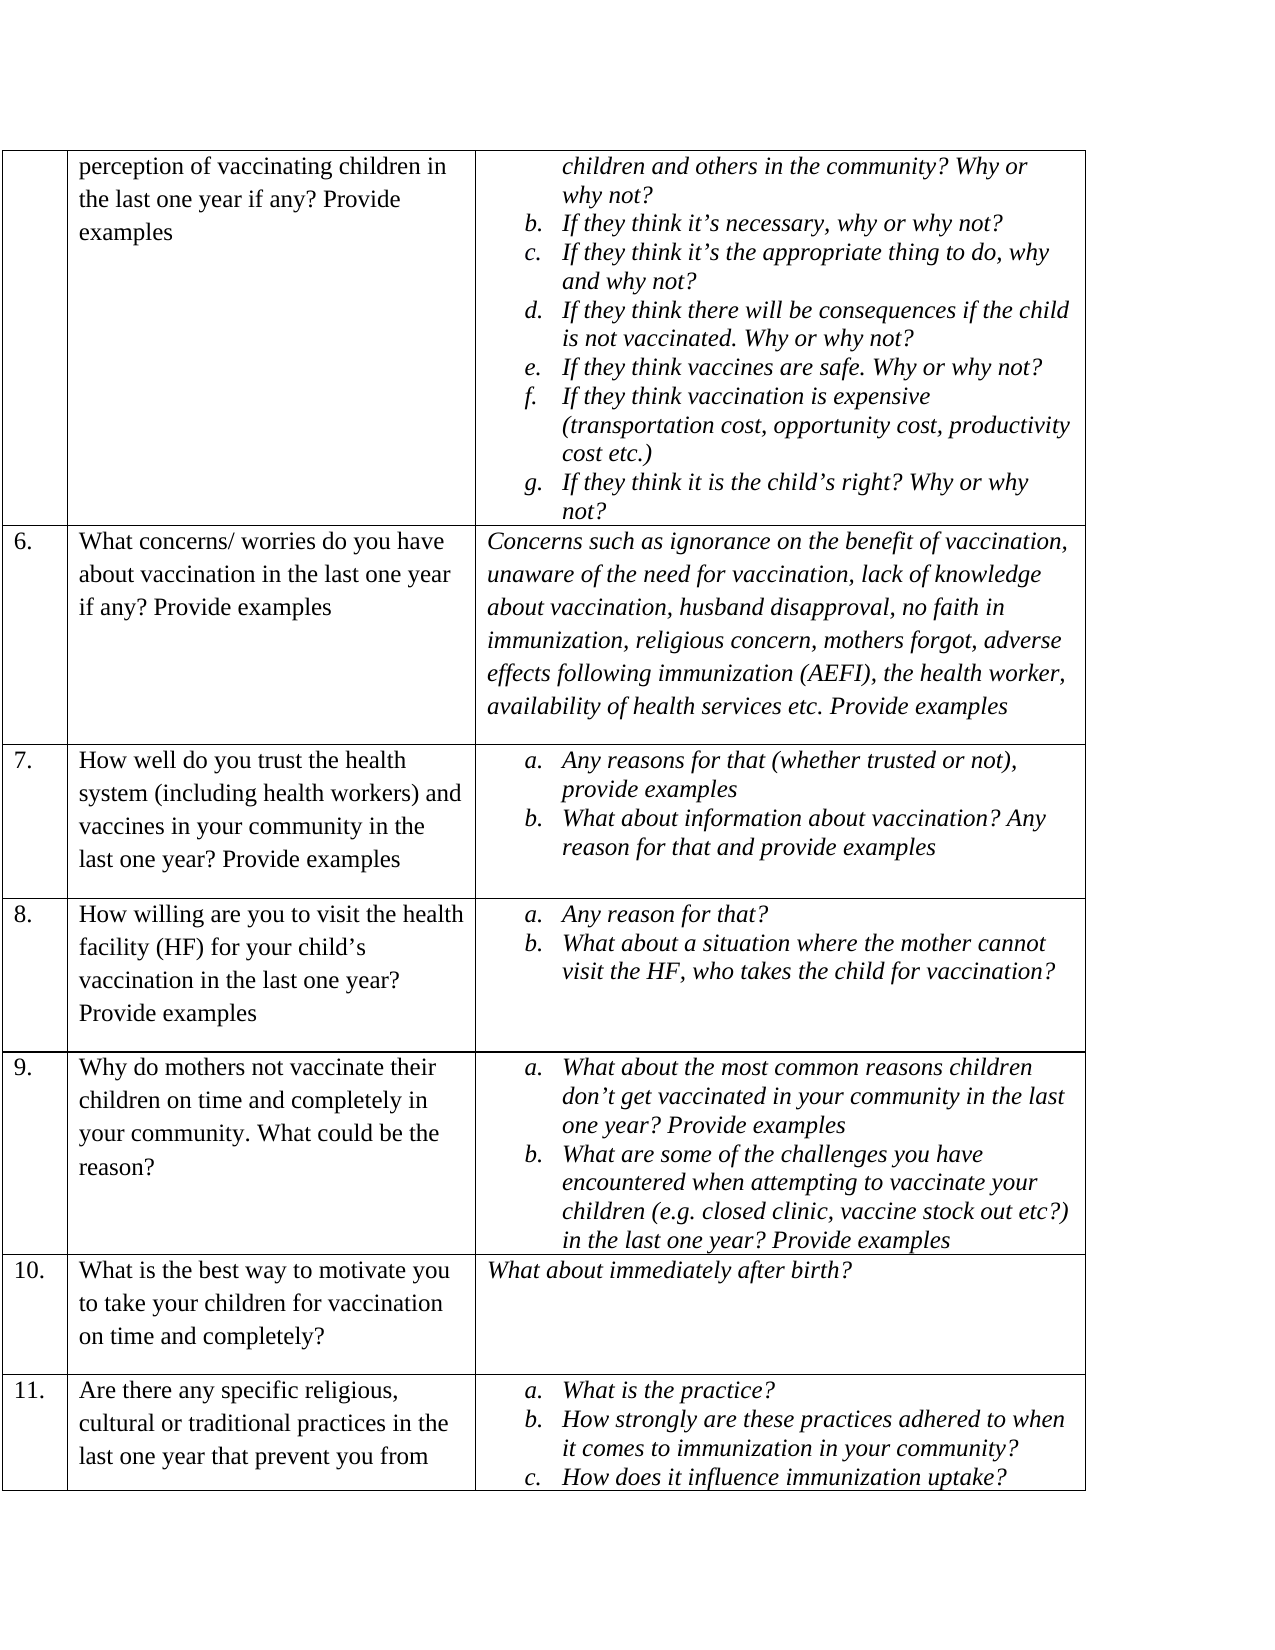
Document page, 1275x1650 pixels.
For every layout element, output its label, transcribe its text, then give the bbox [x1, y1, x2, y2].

table_cell What about immediately after birth? [476, 1255, 1085, 1374]
table_cell Any reasons for that (whether trusted or not), provide examples What about information about vaccination? Any reason for that and provide examples [476, 745, 1085, 898]
table_cell Concerns such as ignorance on the benefit of vaccination, unaware of the need for vaccination, lack of knowledge about vaccination, husband disapproval, no faith in immunization, religious concern, mothers forgot, adverse effects following immunization (AEFI), the health worker, availability of health services etc. Provide examples [476, 526, 1085, 744]
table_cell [476, 1375, 1085, 1490]
table_cell What about the most common reasons children don’t get vaccinated in your community in the last one year? Provide examples What are some of the challenges you have encountered when attempting to vaccinate your children (e.g. closed clinic, vaccine stock out etc?) in the last one year? Provide examples [476, 1053, 1085, 1254]
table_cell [476, 151, 1085, 525]
table_cell 8. [3, 899, 67, 1051]
table_cell How willing are you to visit the health facility (HF) for your child’s vaccination in the last one year? Provide examples [68, 899, 475, 1051]
table_cell 7. [3, 745, 67, 898]
table_cell 5. [3, 151, 67, 525]
table_cell 9. [3, 1053, 67, 1254]
table_cell Any reason for that? What about a situation where the mother cannot visit the HF, who takes the child for vaccination? [476, 899, 1085, 1051]
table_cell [68, 1375, 475, 1490]
table_cell How well do you trust the health system (including health workers) and vaccines in your community in the last one year? Provide examples [68, 745, 475, 898]
table_cell What is the best way to motivate you to take your children for vaccination on time and completely? [68, 1255, 475, 1374]
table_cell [68, 151, 475, 525]
table_cell 10. [3, 1255, 67, 1374]
table_cell What concerns/ worries do you have about vaccination in the last one year if any? Provide examples [68, 526, 475, 744]
table_cell 11. [3, 1375, 67, 1490]
table_cell Why do mothers not vaccinate their children on time and completely in your community. What could be the reason? [68, 1053, 475, 1254]
table_cell 6. [3, 526, 67, 744]
